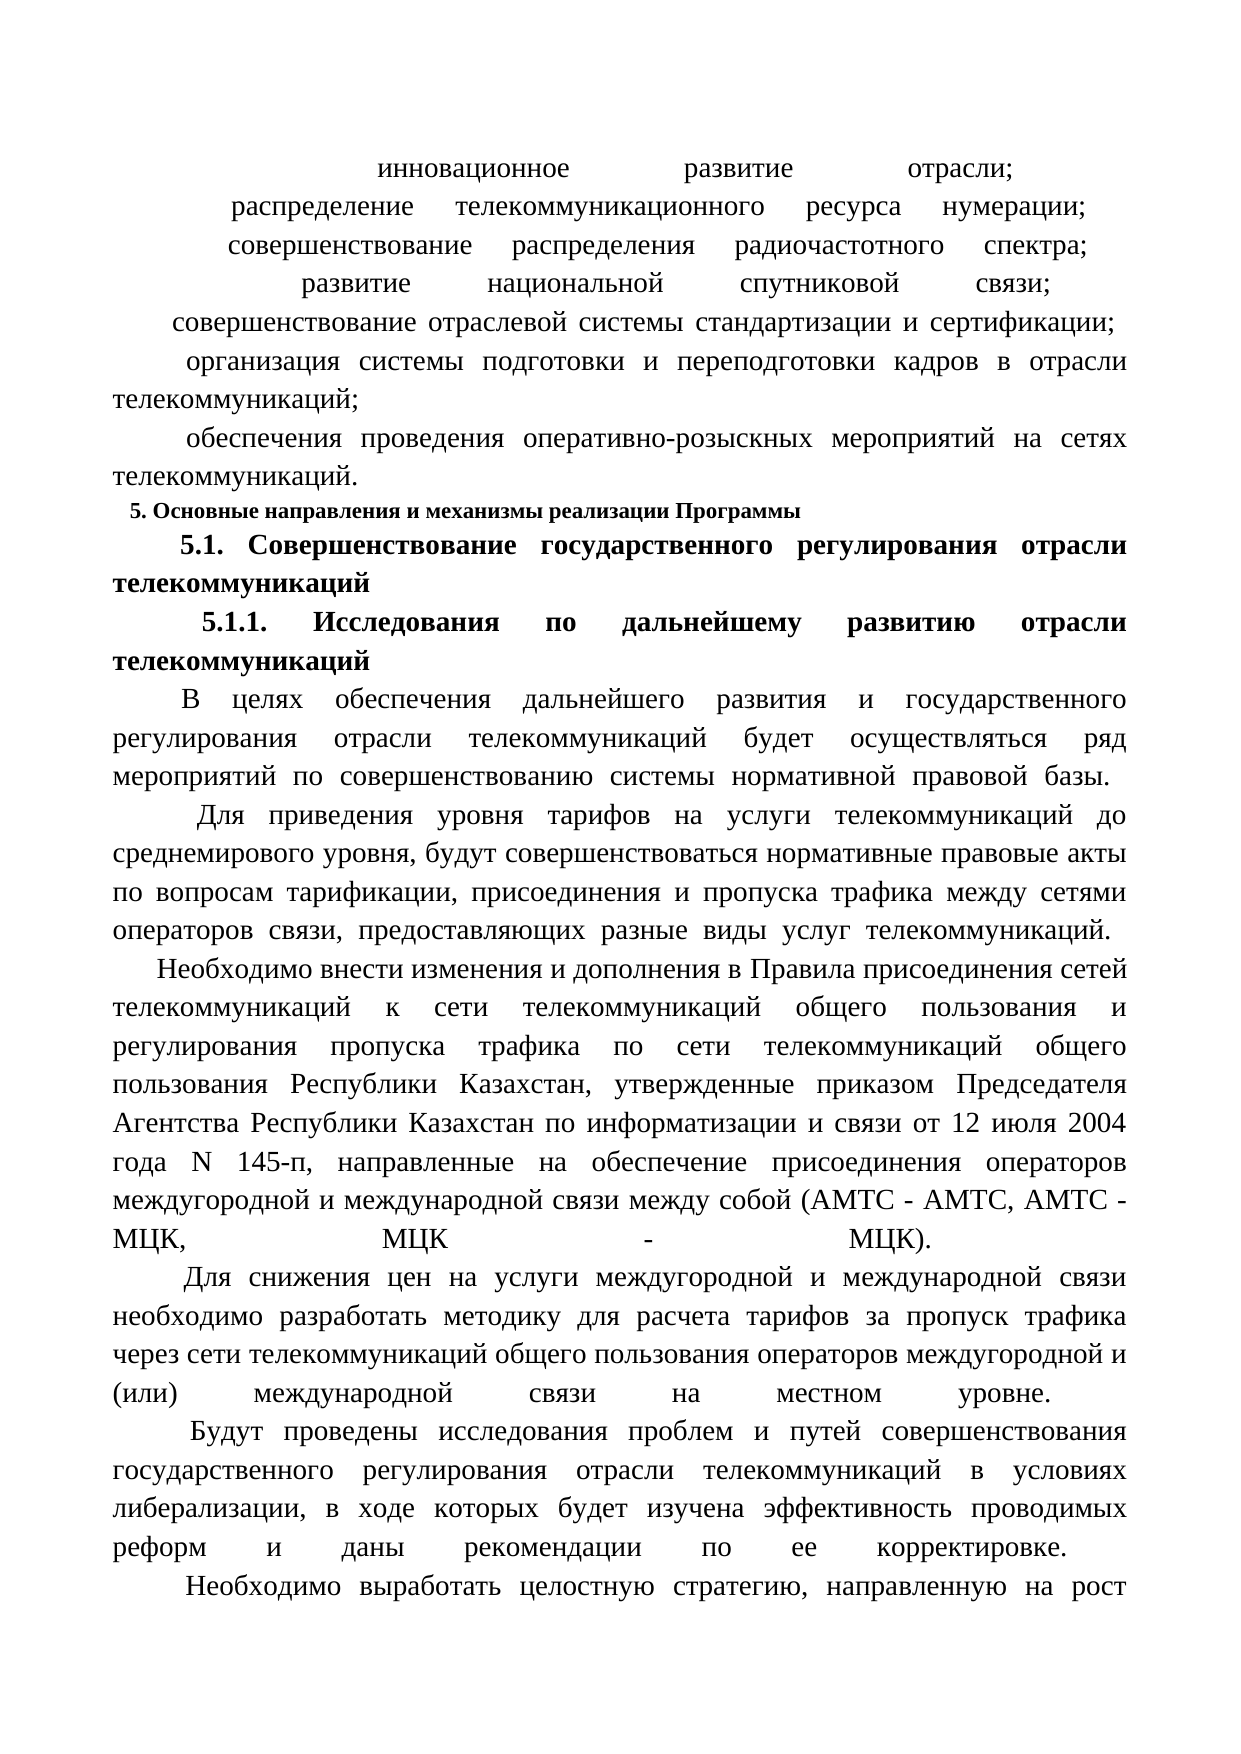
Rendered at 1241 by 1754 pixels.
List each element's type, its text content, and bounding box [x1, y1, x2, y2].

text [112, 150, 1128, 492]
text 5.1.1. Исследования по дальнейшему развитию отрасли телекоммуникаций [112, 604, 1128, 676]
text 5. Основные направления и механизмы реализации Программы [112, 497, 1128, 523]
text 5.1. Совершенствование государственного регулирования отрасли телекоммуникаций [112, 527, 1128, 599]
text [112, 681, 1128, 1601]
